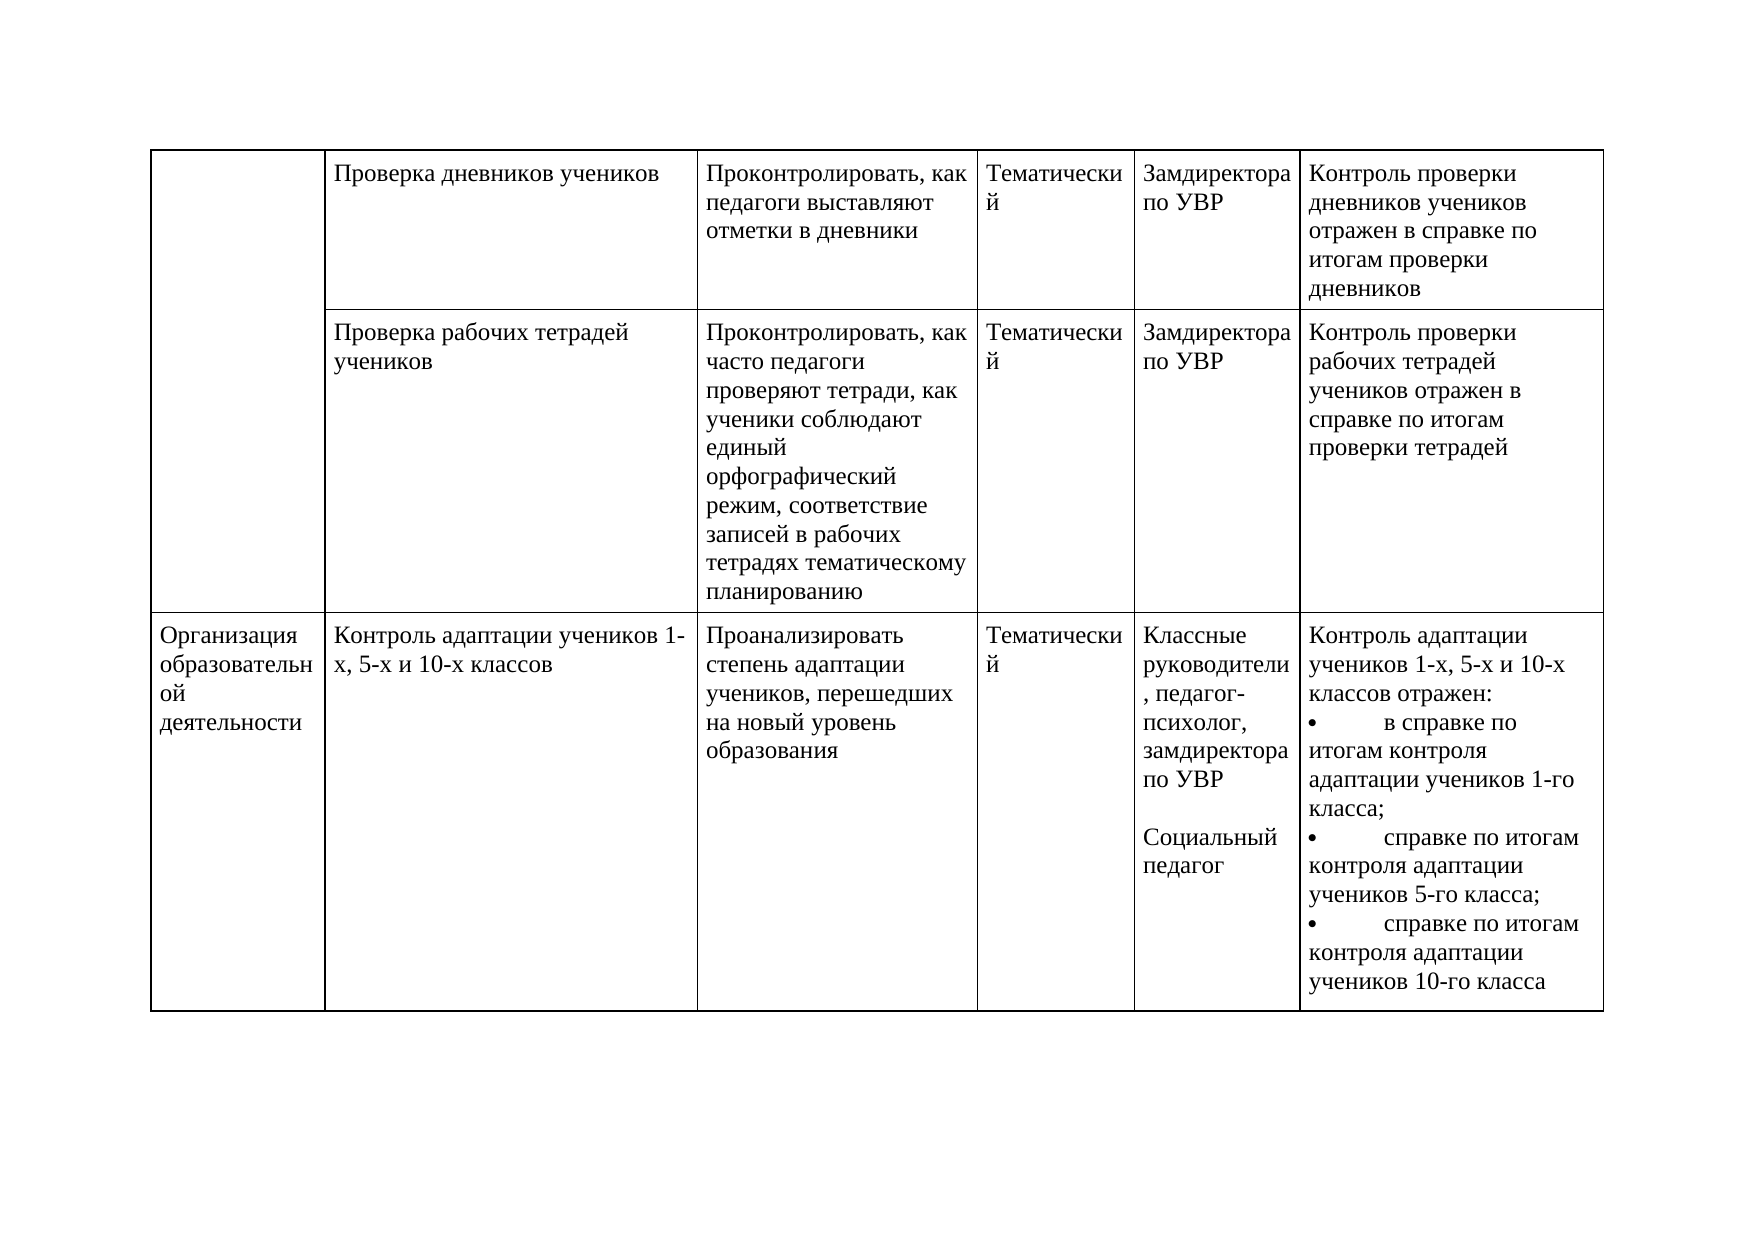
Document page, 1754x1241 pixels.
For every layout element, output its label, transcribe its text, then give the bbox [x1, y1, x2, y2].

table_cell Контроль адаптации учеников 1- х, 5-х и 10-х классов [326, 613, 697, 1010]
table_header Замдиректора по УВР [1135, 151, 1299, 309]
table_cell Организация образовательн ой деятельности [152, 613, 324, 1010]
table_cell Тематически й [978, 310, 1134, 612]
table_cell Замдиректора по УВР [1135, 310, 1299, 612]
table_cell Проанализировать степень адаптации учеников, перешедших на новый уровень образования [698, 613, 977, 1010]
table_header Тематически й [978, 151, 1134, 309]
table_cell Проконтролировать, как часто педагоги проверяют тетради, как ученики соблюдают единый орфографический режим, соответствие записей в рабочих тетрадях тематическому планированию [698, 310, 977, 612]
table_cell Тематически й [978, 613, 1134, 1010]
table_cell Контроль адаптации учеников 1-х, 5-х и 10-х классов отражен: в справке по итогам контроля адаптации учеников 1-го класса; справке по итогам контроля адаптации учеников 5-го класса; справке по итогам контроля адаптации учеников 10-го класса [1301, 613, 1603, 1010]
table_header [152, 151, 324, 612]
table_cell Проверка рабочих тетрадей учеников [326, 310, 697, 612]
table_header Проконтролировать, как педагоги выставляют отметки в дневники [698, 151, 977, 309]
table_cell Классные руководители , педагог- психолог, замдиректора по УВР Социальный педагог [1135, 613, 1299, 1010]
table_header Проверка дневников учеников [326, 151, 697, 309]
table_cell Контроль проверки рабочих тетрадей учеников отражен в справке по итогам проверки тетрадей [1301, 310, 1603, 612]
table_header Контроль проверки дневников учеников отражен в справке по итогам проверки дневников [1301, 151, 1603, 309]
